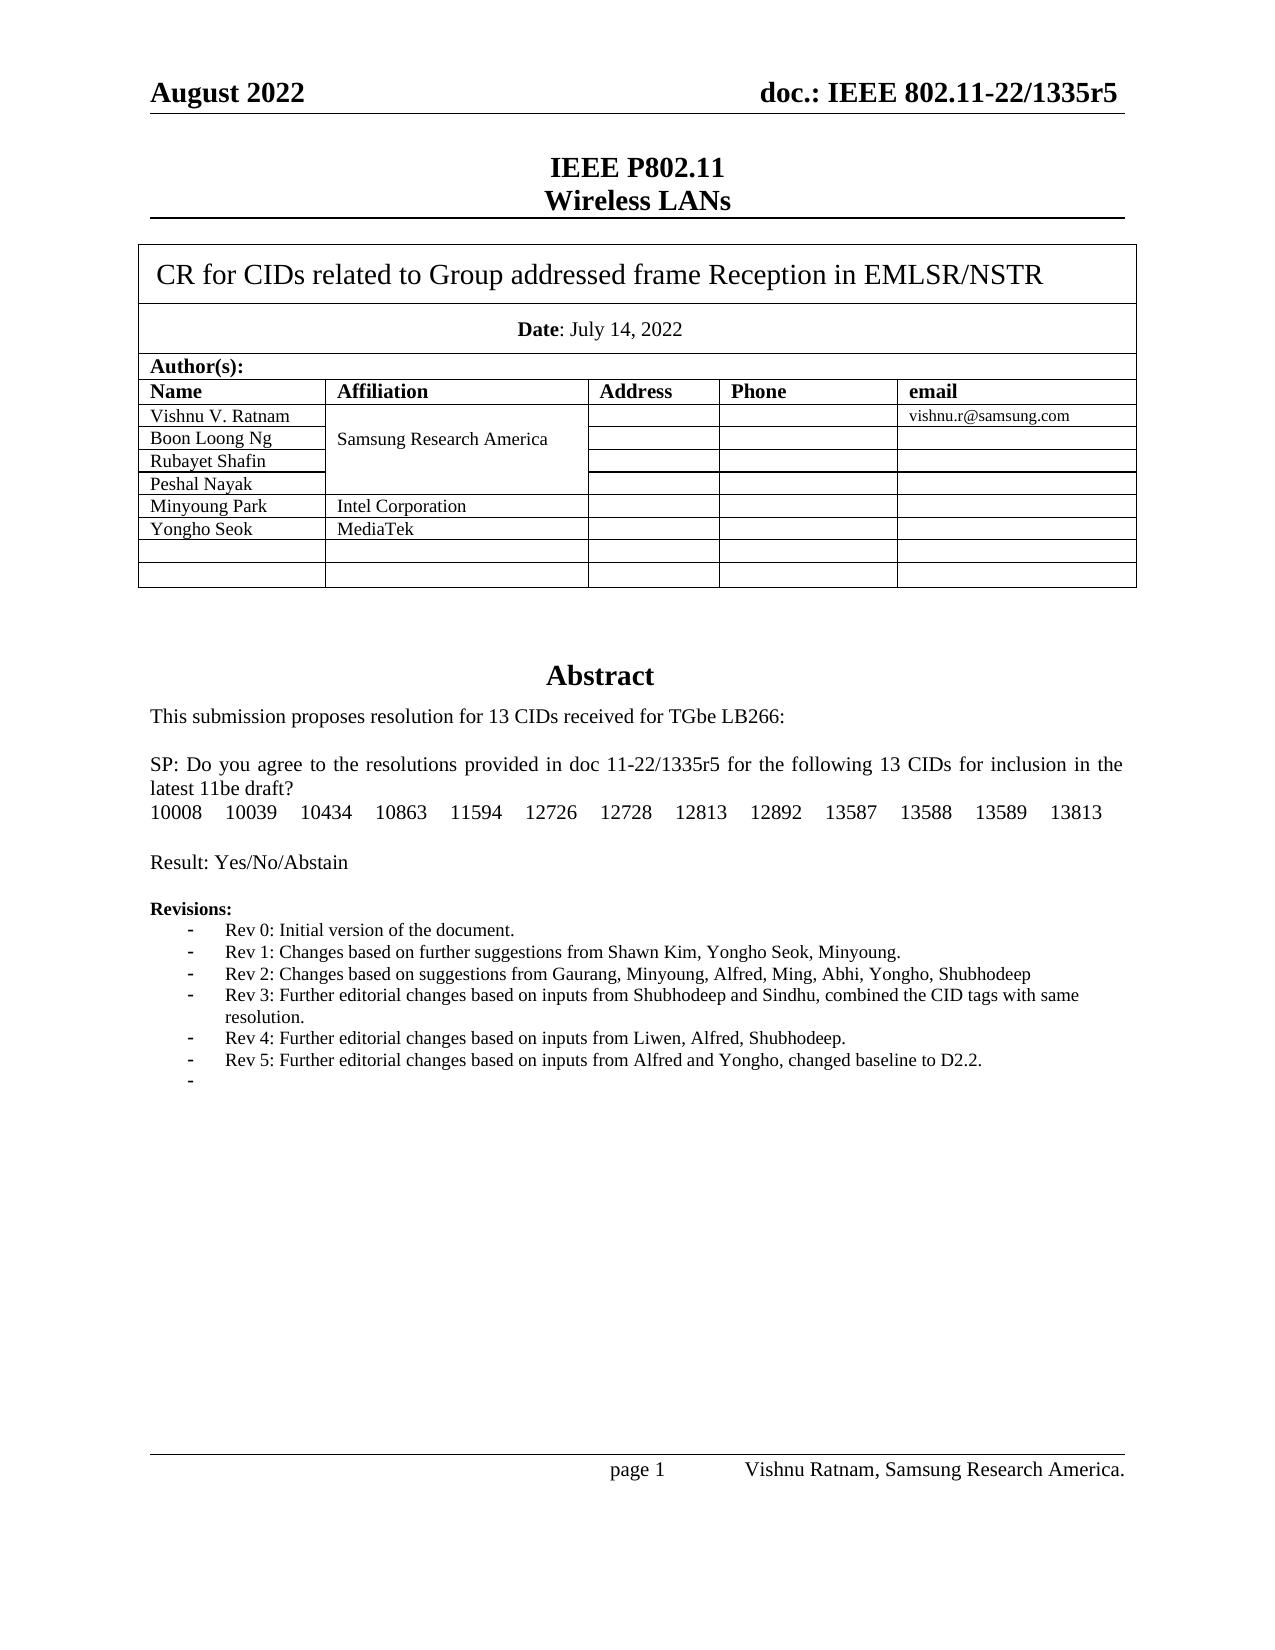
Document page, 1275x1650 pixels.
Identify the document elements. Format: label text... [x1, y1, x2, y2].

table_cell MediaTek [326, 518, 588, 539]
text SP: Do you agree to the resolutions provided in doc 11-22/1335r5 for the following 13 CIDs for inclusion in the latest 11be draft? [150, 752, 1125, 800]
table_cell Date: July 14, 2022 [139, 304, 1136, 353]
table_cell [589, 450, 719, 471]
text This submission proposes resolution for 13 CIDs received for TGbe LB266: [150, 704, 1125, 728]
list Rev 0: Initial version of the document. [187, 919, 1125, 941]
table_cell Boon Loong Ng [139, 427, 325, 449]
table_cell Intel Corporation [326, 495, 588, 517]
table_cell [898, 473, 1136, 494]
table_cell Author(s): [139, 354, 1136, 378]
table_cell [139, 540, 325, 562]
table_cell Phone [720, 380, 897, 403]
table_cell Peshal Nayak [139, 473, 325, 494]
table_cell [898, 563, 1136, 587]
table_cell [326, 563, 588, 587]
table_cell [326, 540, 588, 562]
table_cell Affiliation [326, 380, 588, 403]
table_cell email [898, 380, 1136, 403]
text 10008 10039 10434 10863 11594 12726 12728 12813 12892 13587 13588 13589 13813 [150, 800, 1125, 824]
table_header CR for CIDs related to Group addressed frame Reception in EMLSR/NSTR [139, 245, 1136, 303]
table_cell Samsung Research America [326, 405, 588, 494]
table_cell Address [589, 380, 719, 403]
table_cell [898, 427, 1136, 449]
table_cell Minyoung Park [139, 495, 325, 517]
table_cell [589, 540, 719, 562]
table_cell [898, 518, 1136, 539]
list Rev 4: Further editorial changes based on inputs from Liwen, Alfred, Shubhodeep. [187, 1027, 1125, 1049]
text Abstract [150, 658, 1125, 692]
table_cell [898, 495, 1136, 517]
table_cell [720, 473, 897, 494]
text Result: Yes/No/Abstain [150, 850, 1125, 874]
list Rev 2: Changes based on suggestions from Gaurang, Minyoung, Alfred, Ming, Abhi, Yongho, Shubhodeep [187, 962, 1125, 984]
table_cell [589, 563, 719, 587]
list Rev 3: Further editorial changes based on inputs from Shubhodeep and Sindhu, combined the CID tags with same resolution. [187, 984, 1125, 1027]
table_cell [589, 495, 719, 517]
list Rev 5: Further editorial changes based on inputs from Alfred and Yongho, changed baseline to D2.2. [187, 1049, 1125, 1070]
table_cell [139, 563, 325, 587]
table_cell [589, 427, 719, 449]
table_cell [720, 450, 897, 471]
table_cell Rubayet Shafin [139, 450, 325, 471]
table_cell [898, 450, 1136, 471]
table_cell vishnu.r@samsung.com [898, 405, 1136, 426]
table_cell [720, 495, 897, 517]
table_cell [720, 427, 897, 449]
table_cell [898, 540, 1136, 562]
table_cell Vishnu V. Ratnam [139, 405, 325, 426]
list Rev 1: Changes based on further suggestions from Shawn Kim, Yongho Seok, Minyoung. [187, 941, 1125, 962]
table_cell Yongho Seok [139, 518, 325, 539]
table_cell [720, 563, 897, 587]
table_cell Name [139, 380, 325, 403]
table_cell [589, 518, 719, 539]
table_cell [720, 518, 897, 539]
table_cell [720, 405, 897, 426]
table_cell [720, 540, 897, 562]
text Revisions: [150, 898, 1125, 919]
table_cell [589, 473, 719, 494]
table_cell [589, 405, 719, 426]
text IEEE P802.11 Wireless LANs [150, 150, 1125, 217]
